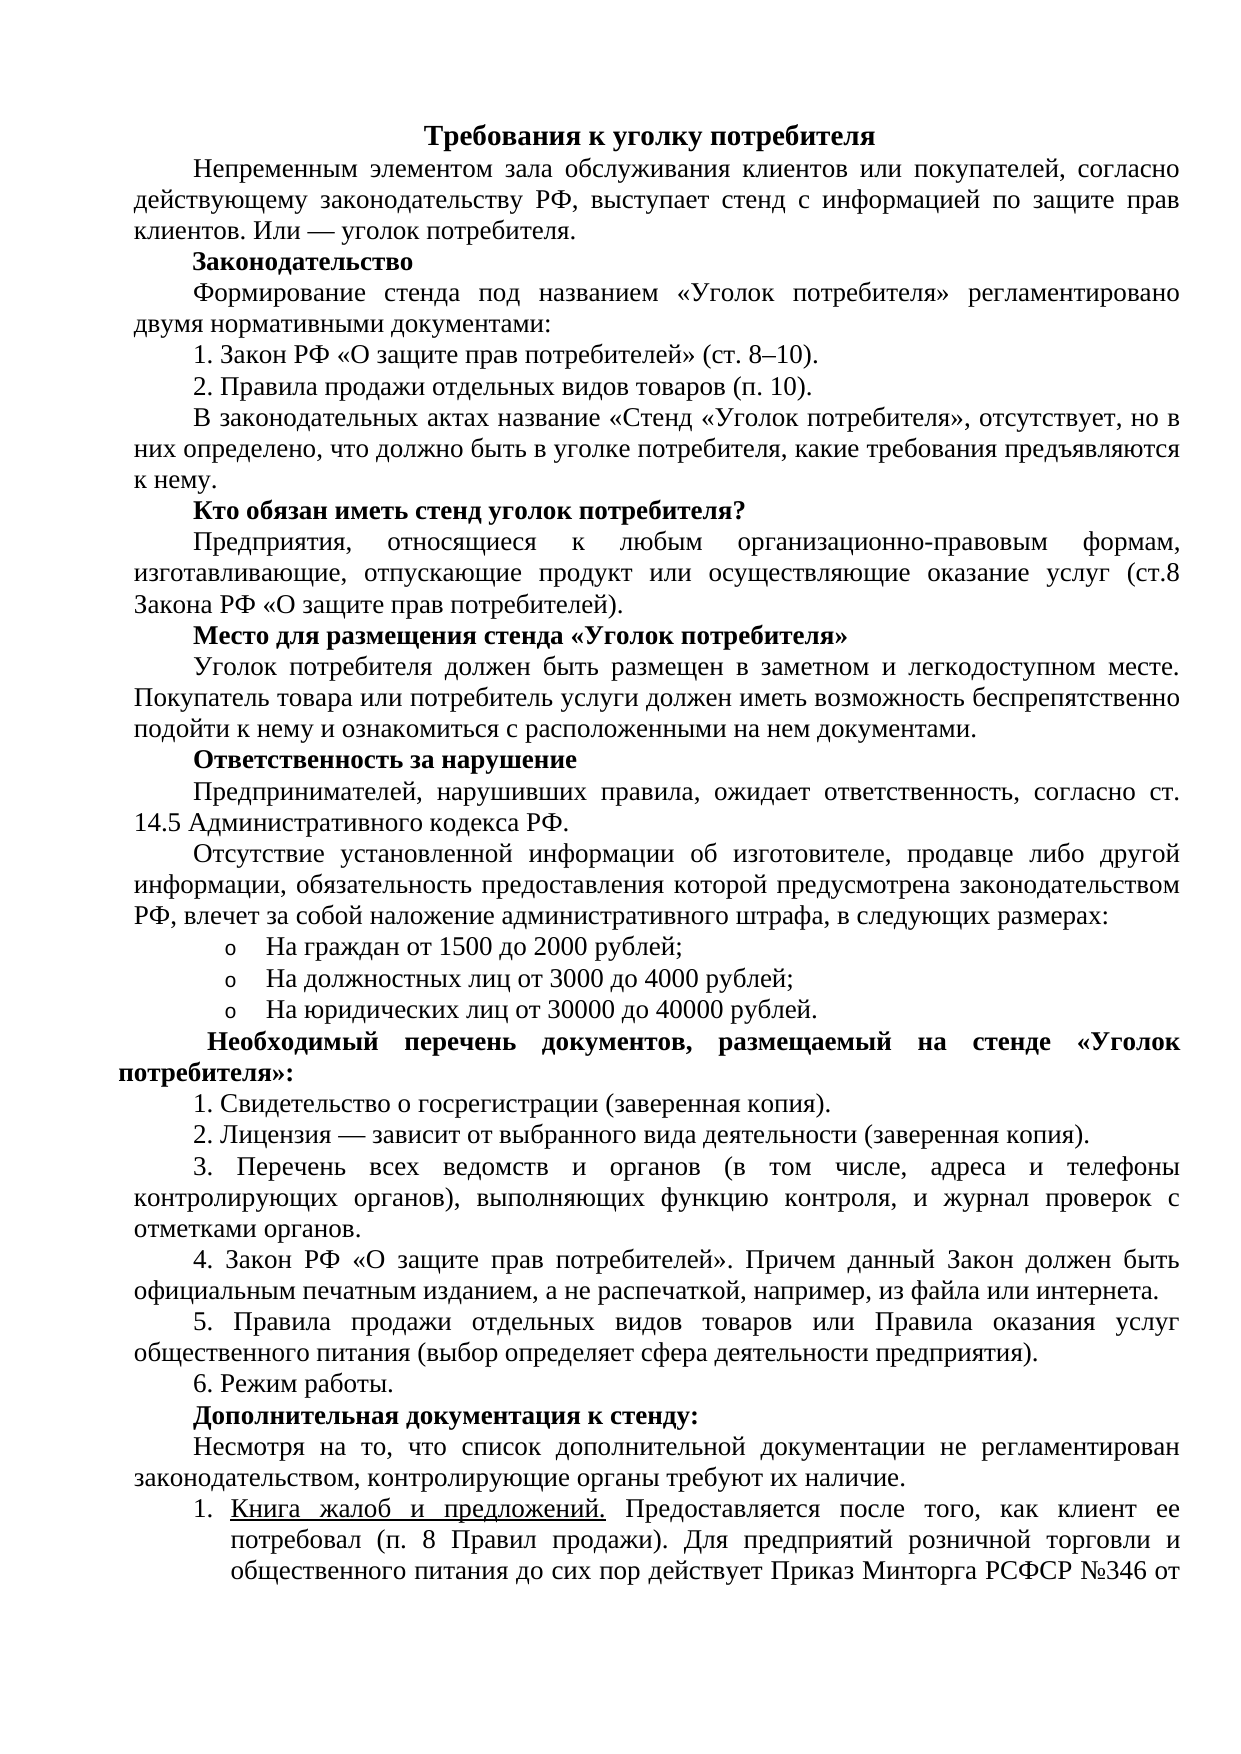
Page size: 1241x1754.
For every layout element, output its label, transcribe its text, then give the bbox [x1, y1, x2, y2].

text Требования к уголку потребителя [118, 118, 1181, 152]
text 6. Режим работы. [134, 1368, 1181, 1399]
text Предпринимателей, нарушивших правила, ожидает ответственность, согласно ст. 14.5 Административного кодекса РФ. [134, 774, 1181, 837]
text Законодательство [118, 245, 1181, 276]
text 4. Закон РФ «О защите прав потребителей». Причем данный Закон должен быть официальным печатным изданием, а не распечаткой, например, из файла или интернета. [134, 1243, 1181, 1305]
text 5. Правила продажи отдельных видов товаров или Правила оказания услуг общественного питания (выбор определяет сфера деятельности предприятия). [134, 1305, 1181, 1368]
text 1. Закон РФ «О защите прав потребителей» (ст. 8–10). [134, 338, 1181, 370]
text 2. Лицензия — зависит от выбранного вида деятельности (заверенная копия). [134, 1118, 1181, 1149]
text Место для размещения стенда «Уголок потребителя» [134, 619, 1181, 650]
text В законодательных актах название «Стенд «Уголок потребителя», отсутствует, но в них определено, что должно быть в уголке потребителя, какие требования предъявляются к нему. [134, 401, 1181, 494]
text 3. Перечень всех ведомств и органов (в том числе, адреса и телефоны контролирующих органов), выполняющих функцию контроля, и журнал проверок с отметками органов. [134, 1149, 1181, 1243]
text Предприятия, относящиеся к любым организационно-правовым формам, изготавливающие, отпускающие продукт или осуществляющие оказание услуг (ст.8 Закона РФ «О защите прав потребителей). [134, 525, 1181, 619]
text Несмотря на то, что список дополнительной документации не регламентирован законодательством, контролирующие органы требуют их наличие. [134, 1430, 1181, 1492]
text 1. Свидетельство о госрегистрации (заверенная копия). [134, 1087, 1181, 1118]
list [193, 1492, 1181, 1586]
text Необходимый перечень документов, размещаемый на стенде «Уголок потребителя»: [118, 1025, 1181, 1087]
text 2. Правила продажи отдельных видов товаров (п. 10). [134, 370, 1181, 401]
text Кто обязан иметь стенд уголок потребителя? [134, 494, 1181, 525]
text Отсутствие установленной информации об изготовителе, продавце либо другой информации, обязательность предоставления которой предусмотрена законодательством РФ, влечет за собой наложение административного штрафа, в следующих размерах: [134, 837, 1181, 930]
text Дополнительная документация к стенду: [134, 1399, 1181, 1430]
text Формирование стенда под названием «Уголок потребителя» регламентировано двумя нормативными документами: [134, 276, 1181, 338]
text Уголок потребителя должен быть размещен в заметном и легкодоступном месте. Покупатель товара или потребитель услуги должен иметь возможность беспрепятственно подойти к нему и ознакомиться с расположенными на нем документами. [134, 650, 1181, 743]
text Ответственность за нарушение [134, 743, 1181, 774]
list На граждан от 1500 до 2000 рублей; [165, 930, 1181, 962]
text Непременным элементом зала обслуживания клиентов или покупателей, согласно действующему законодательству РФ, выступает стенд с информацией по защите прав клиентов. Или — уголок потребителя. [134, 152, 1181, 245]
list На должностных лиц от 3000 до 4000 рублей; [165, 962, 1181, 993]
list На юридических лиц от 30000 до 40000 рублей. [165, 993, 1181, 1025]
